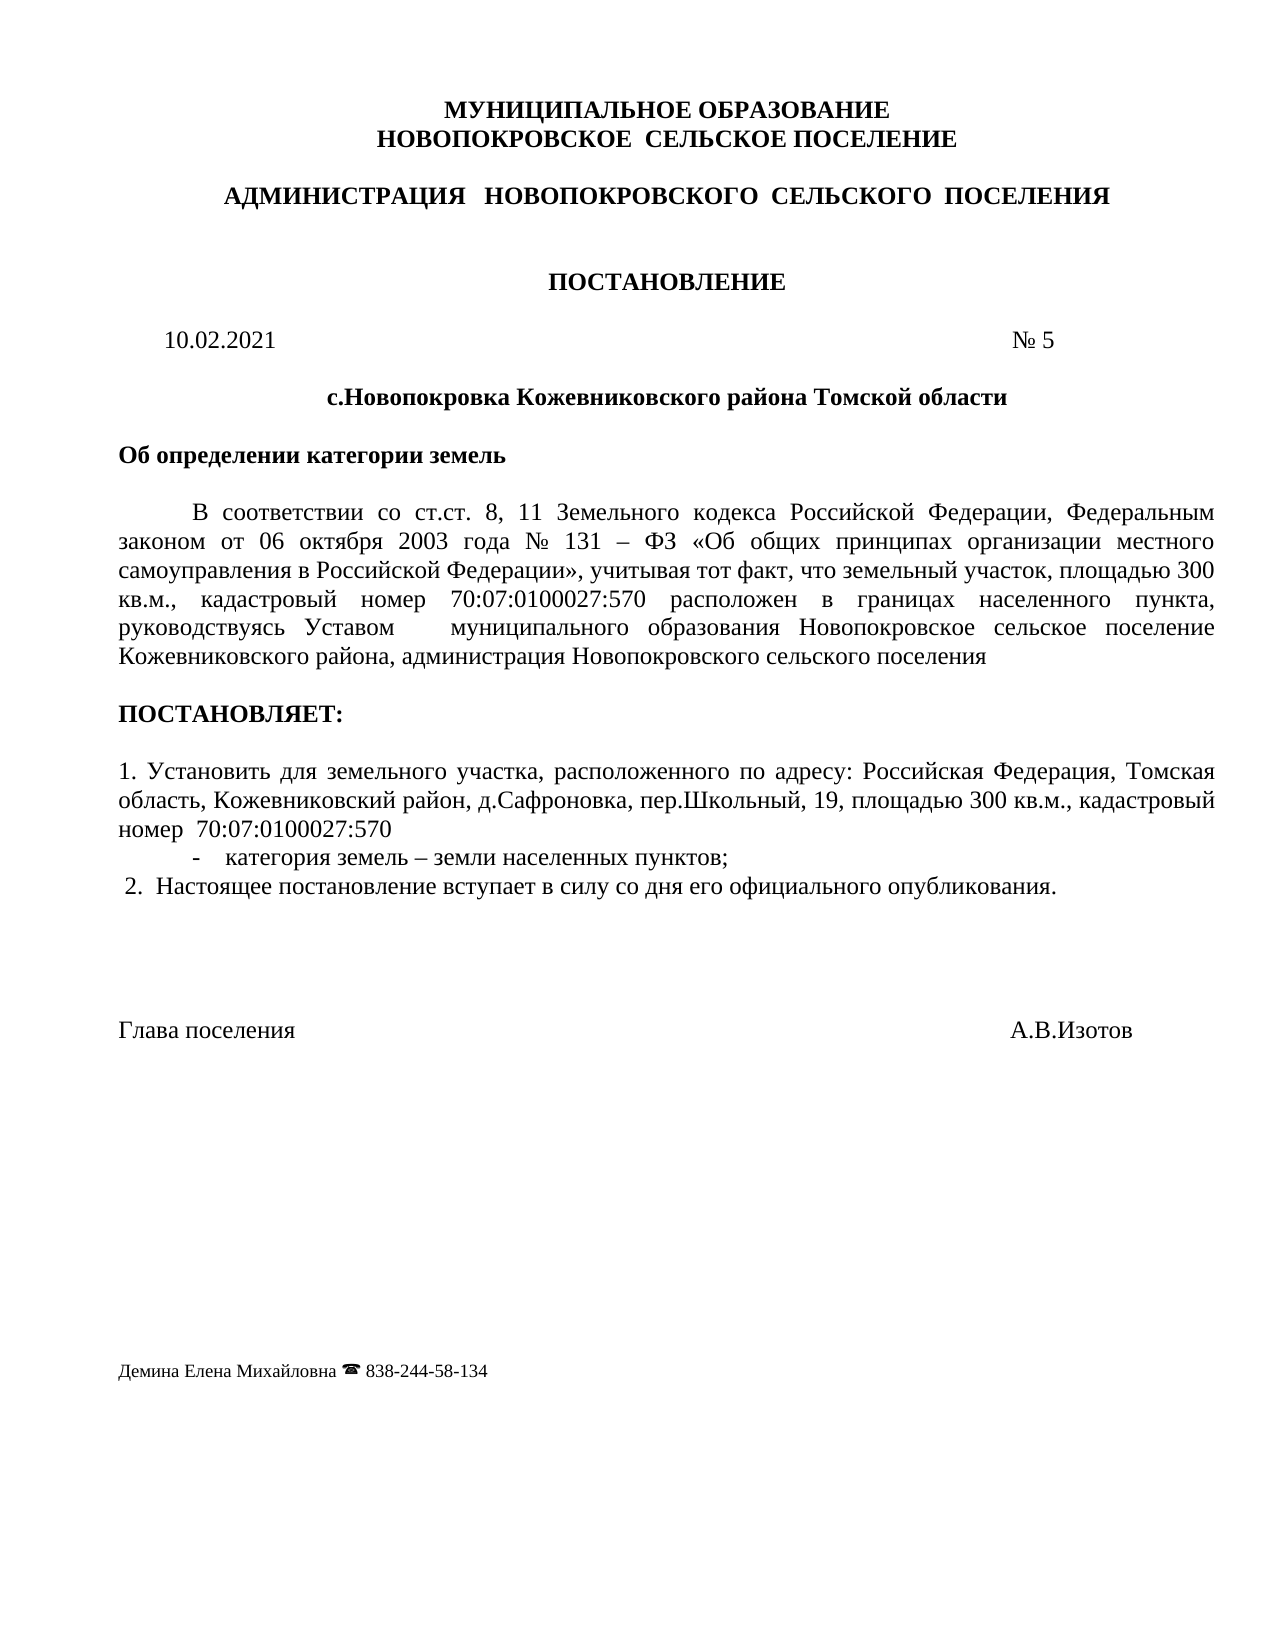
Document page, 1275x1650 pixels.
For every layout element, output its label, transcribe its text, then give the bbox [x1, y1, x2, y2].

text 10.02.2021 № 5 [118, 325, 1216, 354]
text МУНИЦИПАЛЬНОЕ ОБРАЗОВАНИЕ [118, 95, 1216, 124]
text В соответствии со ст.ст. 8, 11 Земельного кодекса Российской Федерации, Федеральным законом от 06 октября 2003 года № 131 – ФЗ «Об общих принципах организации местного самоуправления в Российской Федерации», учитывая тот факт, что земельный участок, площадью 300 кв.м., кадастровый номер 70:07:0100027:570 расположен в границах населенного пункта, руководствуясь Уставом муниципального образования Новопокровское сельское поселение Кожевниковского района, администрация Новопокровского сельского поселения [118, 497, 1216, 670]
text ПОСТАНОВЛЕНИЕ [118, 267, 1216, 296]
text 2. Настоящее постановление вступает в силу со дня его официального опубликования. [118, 871, 1216, 900]
text с.Новопокровка Кожевниковского района Томской области [118, 382, 1216, 411]
text Демина Елена Михайловна 838-244-58-134 [118, 1360, 1216, 1382]
text НОВОПОКРОВСКОЕ СЕЛЬСКОЕ ПОСЕЛЕНИЕ АДМИНИСТРАЦИЯ НОВОПОКРОВСКОГО СЕЛЬСКОГО ПОСЕЛЕНИЯ [118, 124, 1216, 210]
text - категория земель – земли населенных пунктов; [118, 842, 1216, 871]
text Об определении категории земель [118, 440, 714, 469]
text Глава поселения А.В.Изотов [118, 1015, 1216, 1044]
text ПОСТАНОВЛЯЕТ: [118, 699, 1216, 727]
text 1. Установить для земельного участка, расположенного по адресу: Российская Федерация, Томская область, Кожевниковский район, д.Сафроновка, пер.Школьный, 19, площадью 300 кв.м., кадастровый номер 70:07:0100027:570 [118, 756, 1216, 842]
